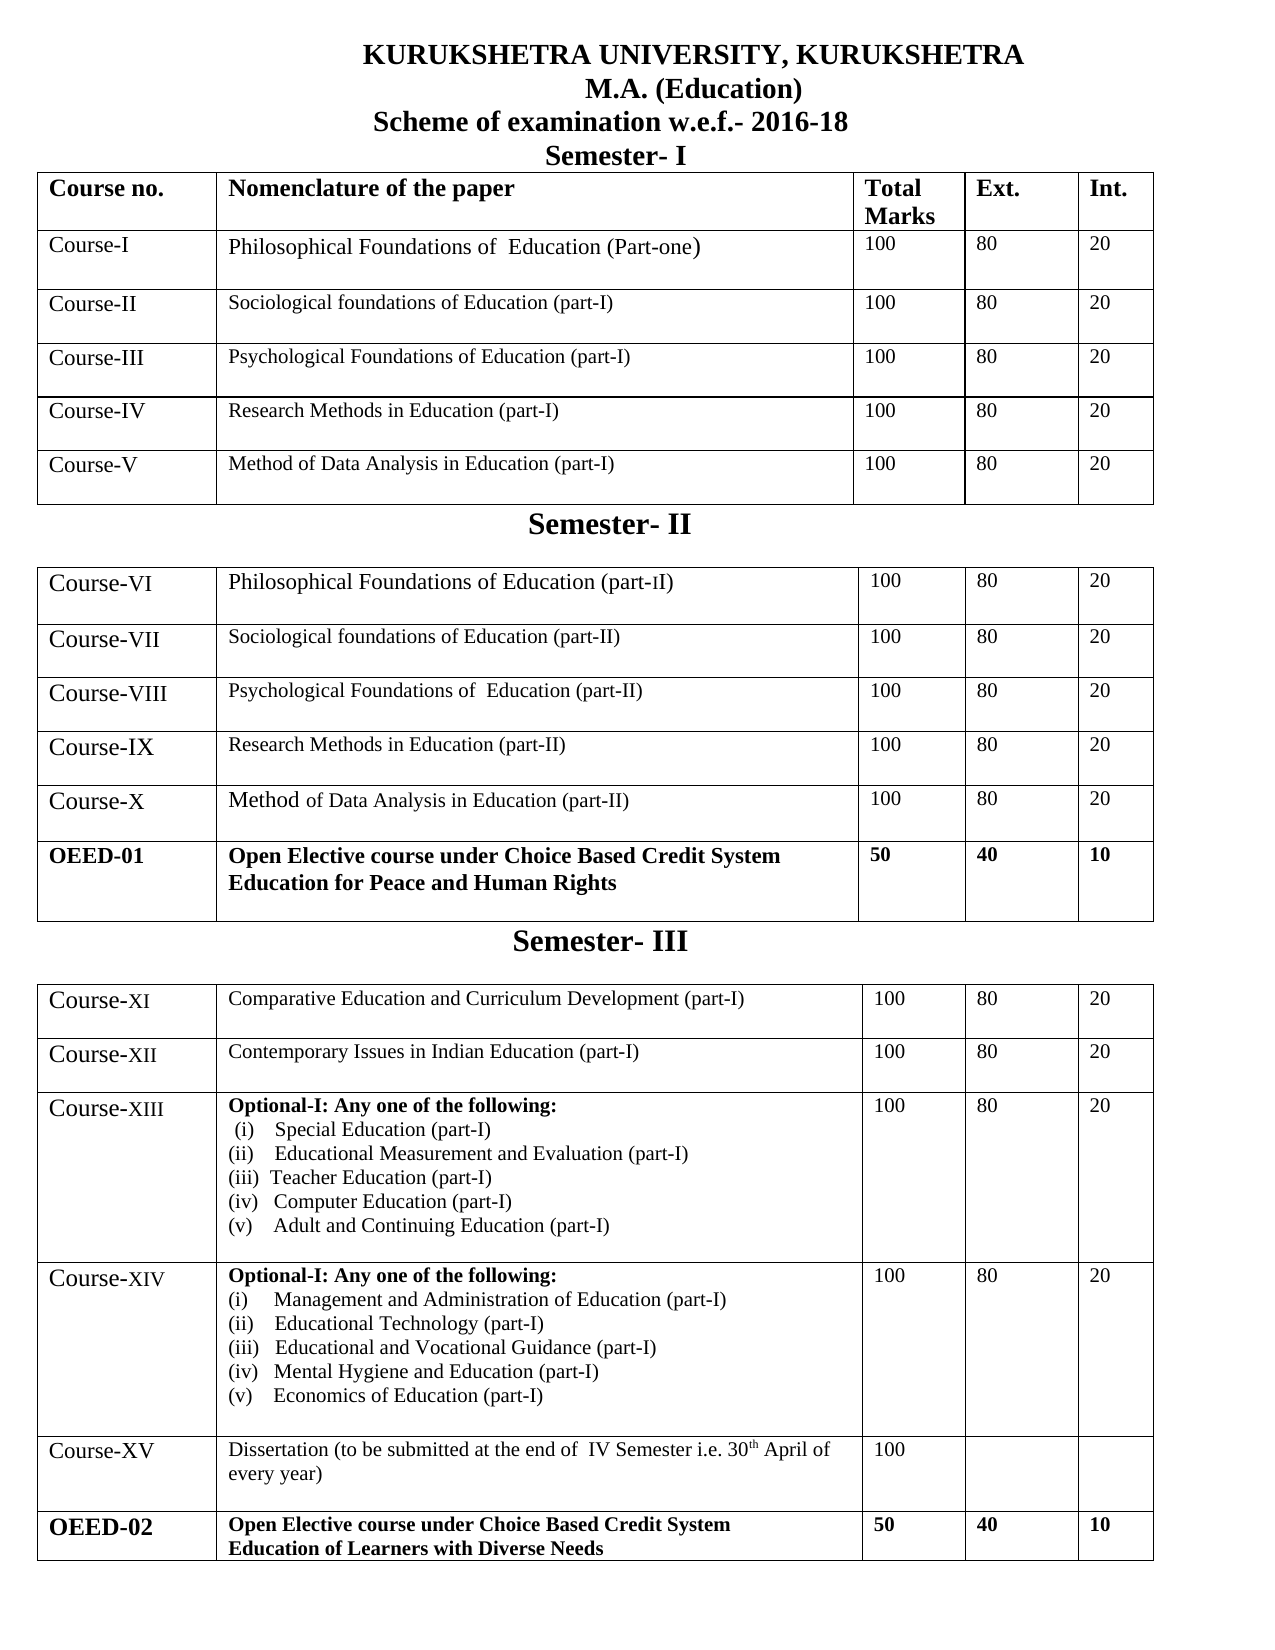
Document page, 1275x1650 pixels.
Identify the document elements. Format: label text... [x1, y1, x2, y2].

table_cell Sociological foundations of Education (part-II) [217, 625, 858, 677]
table_header Ext. [966, 173, 1078, 230]
table_cell Philosophical Foundations of Education (Part-one) [217, 231, 853, 289]
table_header Course-VI [38, 568, 216, 623]
table_cell 20 [1079, 1263, 1153, 1436]
table_header 20 [1079, 568, 1153, 623]
table_cell 20 [1079, 451, 1153, 504]
table_cell 40 [966, 1512, 1078, 1560]
table_cell 100 [859, 732, 965, 785]
table_cell 80 [966, 1039, 1078, 1092]
table_cell 80 [966, 451, 1078, 504]
table_cell Open Elective course under Choice Based Credit System Education for Peace and Human Rights [217, 842, 858, 921]
table_cell Optional-I: Any one of the following: (i) Special Education (part-I) (ii) Educational Measurement and Evaluation (part-I) (iii) Teacher Education (part-I) (iv) Computer Education (part-I) (v) Adult and Continuing Education (part-I) [217, 1093, 862, 1262]
table_cell 40 [966, 842, 1078, 921]
table_cell 10 [1079, 842, 1153, 921]
table_cell 80 [966, 231, 1078, 289]
table_header Int. [1079, 173, 1153, 230]
table_cell Open Elective course under Choice Based Credit System Education of Learners with Diverse Needs [217, 1512, 862, 1560]
table_cell Contemporary Issues in Indian Education (part-I) [217, 1039, 862, 1092]
table_cell 80 [966, 1263, 1078, 1436]
table_cell OEED-01 [38, 842, 216, 921]
table_cell Course-IV [38, 398, 216, 450]
text M.A. (Education) [150, 71, 1237, 104]
table_cell Method of Data Analysis in Education (part-I) [217, 451, 853, 504]
table_cell 100 [854, 231, 964, 289]
table_cell 10 [1079, 1512, 1153, 1560]
table_cell Course-XV [38, 1437, 216, 1511]
table_cell 100 [854, 290, 964, 343]
table_cell 20 [1079, 398, 1153, 450]
table_cell 80 [966, 290, 1078, 343]
table_cell 100 [854, 451, 964, 504]
table_cell 20 [1079, 344, 1153, 396]
table_cell Psychological Foundations of Education (part-I) [217, 344, 853, 396]
table_header Course no. [38, 173, 216, 230]
table_header Course-XI [38, 985, 216, 1038]
table_header Nomenclature of the paper [217, 173, 853, 230]
table_header 80 [966, 985, 1078, 1038]
table_cell [1079, 1437, 1153, 1511]
table_cell 100 [854, 398, 964, 450]
table_cell Course-VIII [38, 678, 216, 731]
table_cell 50 [859, 842, 965, 921]
table_cell 80 [966, 678, 1078, 731]
table_cell 80 [966, 398, 1078, 450]
table_cell Course-VII [38, 625, 216, 677]
table_cell Optional-I: Any one of the following: (i) Management and Administration of Education (part-I) (ii) Educational Technology (part-I) (iii) Educational and Vocational Guidance (part-I) (iv) Mental Hygiene and Education (part-I) (v) Economics of Education (part-I) [217, 1263, 862, 1436]
table_header Comparative Education and Curriculum Development (part-I) [217, 985, 862, 1038]
table_cell Dissertation (to be submitted at the end of IV Semester i.e. 30th April of every year) [217, 1437, 862, 1511]
table_cell 20 [1079, 231, 1153, 289]
table_cell 20 [1079, 1039, 1153, 1092]
table_cell 80 [966, 786, 1078, 841]
table_header 100 [863, 985, 965, 1038]
table_header 100 [859, 568, 965, 623]
table_cell 80 [966, 344, 1078, 396]
table_cell OEED-02 [38, 1512, 216, 1560]
text Semester- III [450, 922, 1237, 958]
table_cell Course-XIV [38, 1263, 216, 1436]
table_cell 50 [863, 1512, 965, 1560]
table_cell Research Methods in Education (part-I) [217, 398, 853, 450]
table_cell 20 [1079, 732, 1153, 785]
table_cell 20 [1079, 678, 1153, 731]
table_cell 80 [966, 1093, 1078, 1262]
table_cell 20 [1079, 1093, 1153, 1262]
table_cell 100 [863, 1263, 965, 1436]
table_cell 20 [1079, 625, 1153, 677]
table_header Philosophical Foundations of Education (part-II) [217, 568, 858, 623]
table_header 80 [966, 568, 1078, 623]
text Semester- I [450, 138, 1237, 172]
table_header Total Marks [854, 173, 964, 230]
table_cell 100 [863, 1437, 965, 1511]
table_cell Sociological foundations of Education (part-I) [217, 290, 853, 343]
table_cell Course-IX [38, 732, 216, 785]
table_cell Course-II [38, 290, 216, 343]
text KURUKSHETRA UNIVERSITY, KURUKSHETRA [150, 37, 1237, 71]
text Scheme of examination w.e.f.- 2016-18 [225, 104, 1237, 138]
table_cell Course-III [38, 344, 216, 396]
table_cell Course-X [38, 786, 216, 841]
table_cell 80 [966, 732, 1078, 785]
table_cell Course-XII [38, 1039, 216, 1092]
table_cell 20 [1079, 786, 1153, 841]
table_cell [966, 1437, 1078, 1511]
table_cell 80 [966, 625, 1078, 677]
table_cell Course-V [38, 451, 216, 504]
table_cell 20 [1079, 290, 1153, 343]
table_cell Research Methods in Education (part-II) [217, 732, 858, 785]
table_cell 100 [863, 1093, 965, 1262]
text Semester- II [450, 505, 1237, 541]
table_cell 100 [854, 344, 964, 396]
table_cell 100 [859, 678, 965, 731]
table_cell Course-XIII [38, 1093, 216, 1262]
table_header 20 [1079, 985, 1153, 1038]
table_cell Psychological Foundations of Education (part-II) [217, 678, 858, 731]
table_cell 100 [859, 625, 965, 677]
table_cell 100 [859, 786, 965, 841]
table_cell Course-I [38, 231, 216, 289]
table_cell Method of Data Analysis in Education (part-II) [217, 786, 858, 841]
table_cell 100 [863, 1039, 965, 1092]
